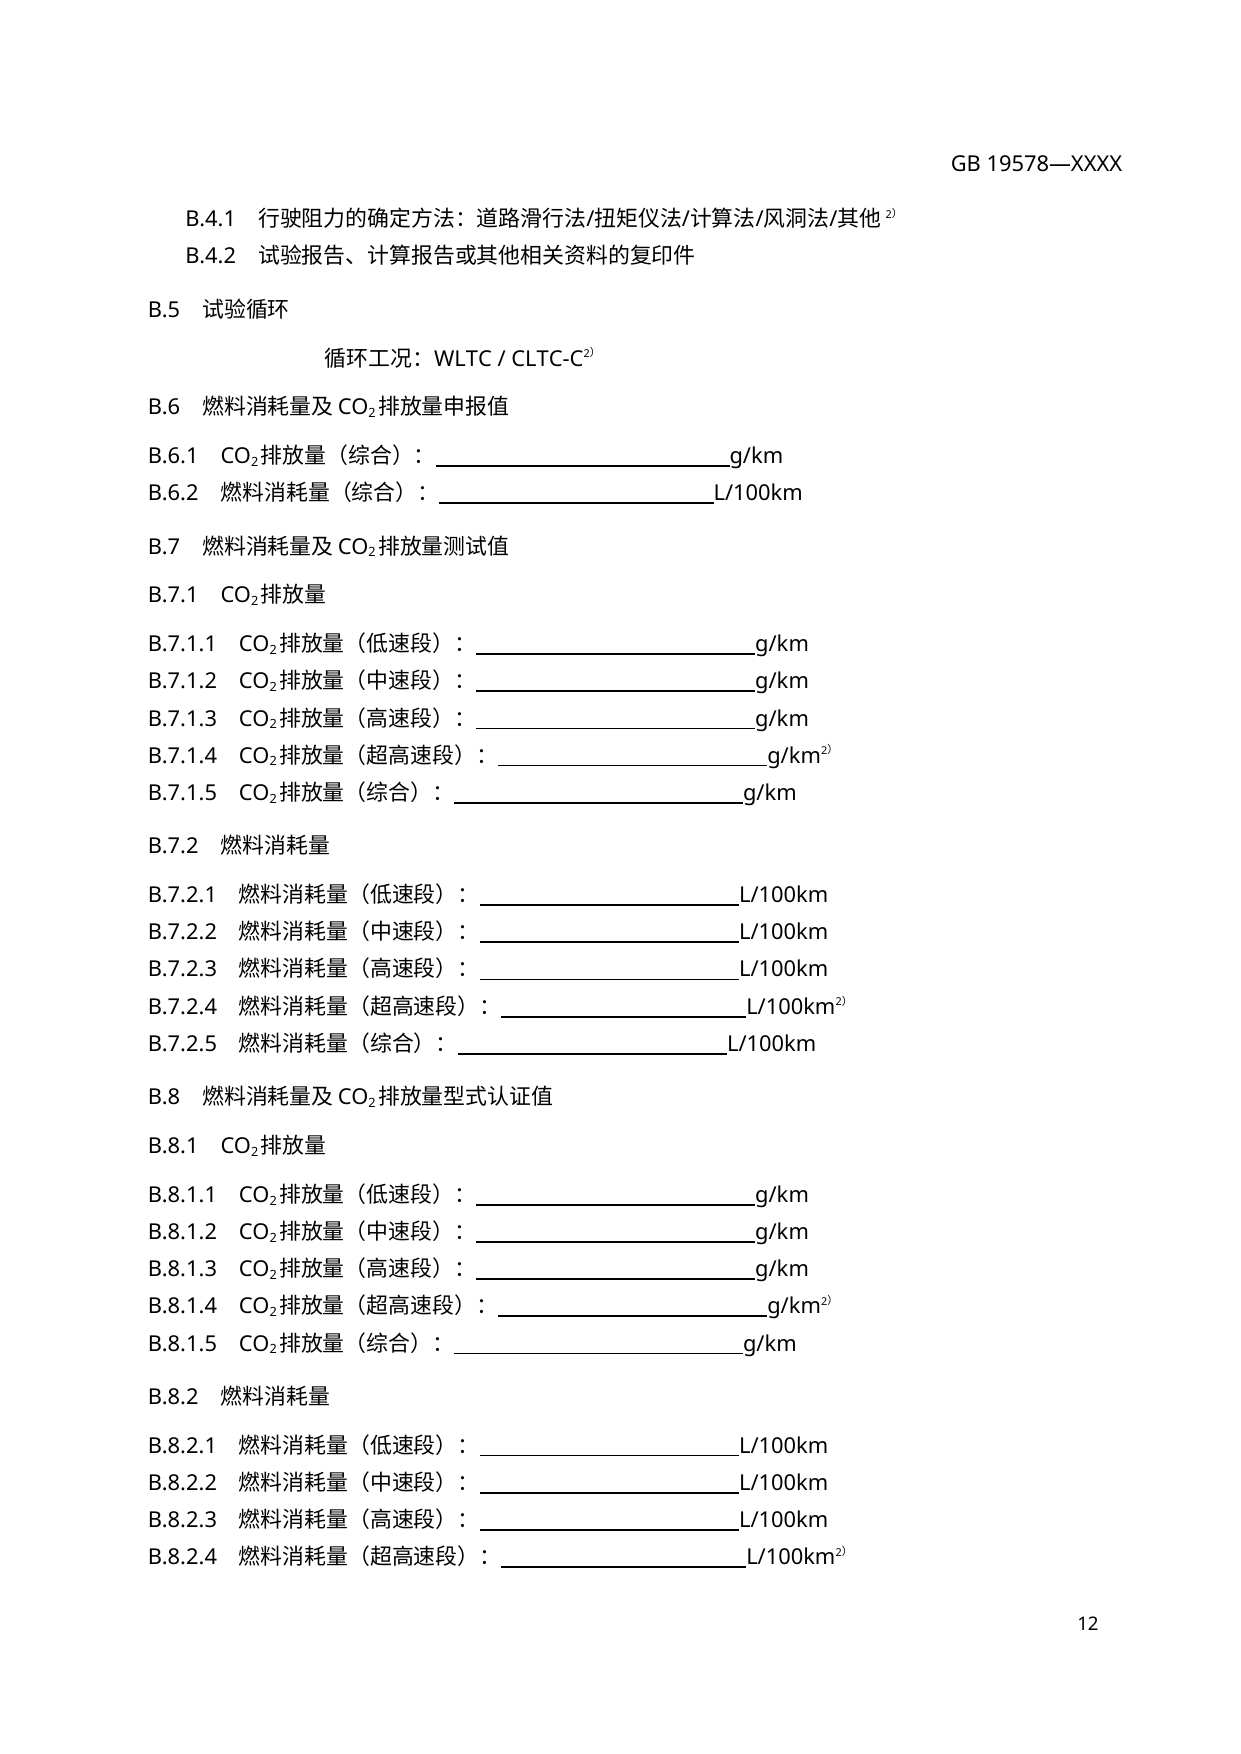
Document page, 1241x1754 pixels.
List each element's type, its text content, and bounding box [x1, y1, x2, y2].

text CO2排放量 [148, 577, 1122, 609]
text 燃料消耗量（综合）： L/100km [148, 1026, 1122, 1058]
text 燃料消耗量 [148, 828, 1122, 861]
text 燃料消耗量及CO2排放量型式认证值 [148, 1079, 1122, 1111]
text CO2排放量（综合）： g/km [148, 1325, 1122, 1358]
text 燃料消耗量（低速段）： L/100km [148, 877, 1122, 909]
text 循环工况：WLTC / CLTC-C2） [281, 340, 1122, 373]
text 燃料消耗量（中速段）： L/100km [148, 914, 1122, 946]
text 燃料消耗量及CO2排放量申报值 [148, 389, 1122, 421]
text CO2排放量（高速段）： g/km [148, 700, 1122, 733]
text 燃料消耗量（超高速段）： L/100km2） [148, 988, 1122, 1021]
text CO2排放量（低速段）： g/km [148, 1176, 1122, 1209]
text 燃料消耗量 [148, 1379, 1122, 1411]
text 燃料消耗量（低速段）： L/100km [148, 1427, 1122, 1460]
text CO2排放量（超高速段）： g/km2） [148, 1288, 1122, 1321]
text CO2排放量（超高速段）： g/km2） [148, 737, 1122, 770]
text 试验循环 [148, 291, 1122, 324]
text 燃料消耗量（高速段）： L/100km [148, 1502, 1122, 1534]
text 燃料消耗量（超高速段）： L/100km2） [148, 1539, 1122, 1571]
text CO2排放量（综合）： g/km [148, 438, 1122, 470]
text CO2排放量（中速段）： g/km [148, 1214, 1122, 1246]
text CO2排放量（高速段）： g/km [148, 1251, 1122, 1283]
text 燃料消耗量（中速段）： L/100km [148, 1464, 1122, 1497]
text 燃料消耗量（高速段）： L/100km [148, 951, 1122, 984]
text 燃料消耗量（综合）： L/100km [148, 475, 1122, 507]
text 燃料消耗量及CO2排放量测试值 [148, 528, 1122, 561]
text CO2排放量（中速段）： g/km [148, 663, 1122, 696]
text 行驶阻力的确定方法：道路滑行法/扭矩仪法/计算法/风洞法/其他2） [148, 201, 1122, 233]
text CO2排放量（低速段）： g/km [148, 626, 1122, 658]
text 试验报告、计算报告或其他相关资料的复印件 [148, 238, 1122, 271]
text CO2排放量（综合）： g/km [148, 774, 1122, 807]
text CO2排放量 [148, 1128, 1122, 1160]
